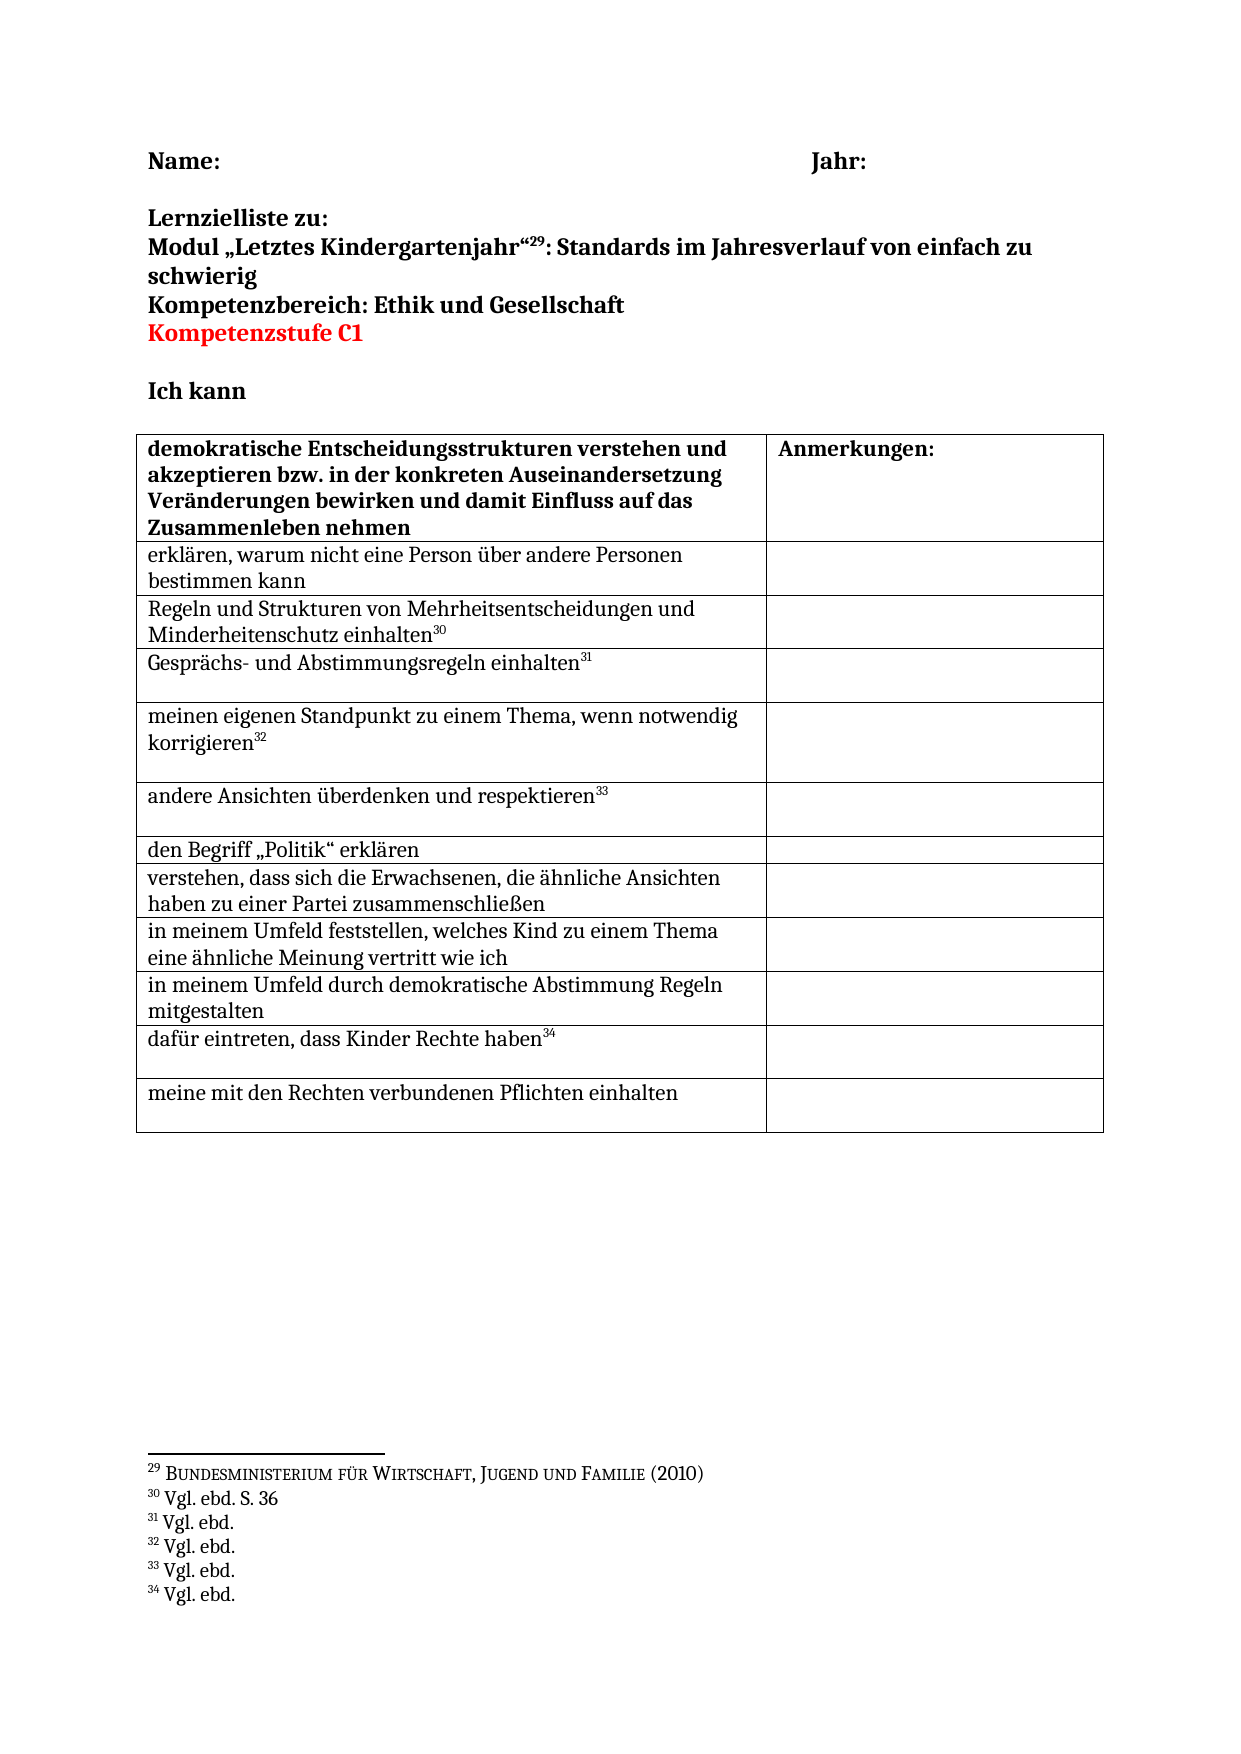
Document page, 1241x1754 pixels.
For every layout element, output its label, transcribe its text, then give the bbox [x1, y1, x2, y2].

text Kompetenzstufe C1 [148, 319, 1093, 348]
text Kompetenzbereich: Ethik und Gesellschaft [148, 291, 1093, 319]
text Name: Jahr: [148, 147, 1093, 176]
table_cell den Begriff „Politik“ erklären [137, 837, 766, 863]
table_cell dafür eintreten, dass Kinder Rechte haben [137, 1026, 766, 1078]
table_cell [767, 1079, 1103, 1132]
text Ich kann [148, 377, 1093, 406]
text Lernzielliste zu: [148, 204, 1093, 233]
table_cell erklären, warum nicht eine Person über andere Personen bestimmen kann [137, 542, 766, 594]
table_cell meinen eigenen Standpunkt zu einem Thema, wenn notwendig korrigieren [137, 703, 766, 782]
table_cell Regeln und Strukturen von Mehrheitsentscheidungen und Minderheitenschutz einhalten [137, 596, 766, 648]
table_header Anmerkungen: [767, 435, 1103, 541]
table_cell andere Ansichten überdenken und respektieren [137, 783, 766, 836]
table_cell [767, 1026, 1103, 1078]
table_cell [767, 649, 1103, 702]
table_cell in meinem Umfeld durch demokratische Abstimmung Regeln mitgestalten [137, 972, 766, 1024]
table_cell in meinem Umfeld feststellen, welches Kind zu einem Thema eine ähnliche Meinung vertritt wie ich [137, 918, 766, 971]
table_cell [767, 972, 1103, 1024]
table_cell verstehen, dass sich die Erwachsenen, die ähnliche Ansichten haben zu einer Partei zusammenschließen [137, 864, 766, 917]
table_cell [767, 918, 1103, 971]
table_cell Gesprächs- und Abstimmungsregeln einhalten [137, 649, 766, 702]
table_cell meine mit den Rechten verbundenen Pflichten einhalten [137, 1079, 766, 1132]
table_cell [767, 864, 1103, 917]
table_cell [767, 542, 1103, 594]
table_cell [767, 783, 1103, 836]
table_cell [767, 596, 1103, 648]
table_header demokratische Entscheidungsstrukturen verstehen und akzeptieren bzw. in der konkreten Auseinandersetzung Veränderungen bewirken und damit Einfluss auf das Zusammenleben nehmen [137, 435, 766, 541]
table_cell [767, 703, 1103, 782]
text Modul „Letztes Kindergartenjahr“: Standards im Jahresverlauf von einfach zu schwierig [148, 233, 1093, 291]
table_cell [767, 837, 1103, 863]
